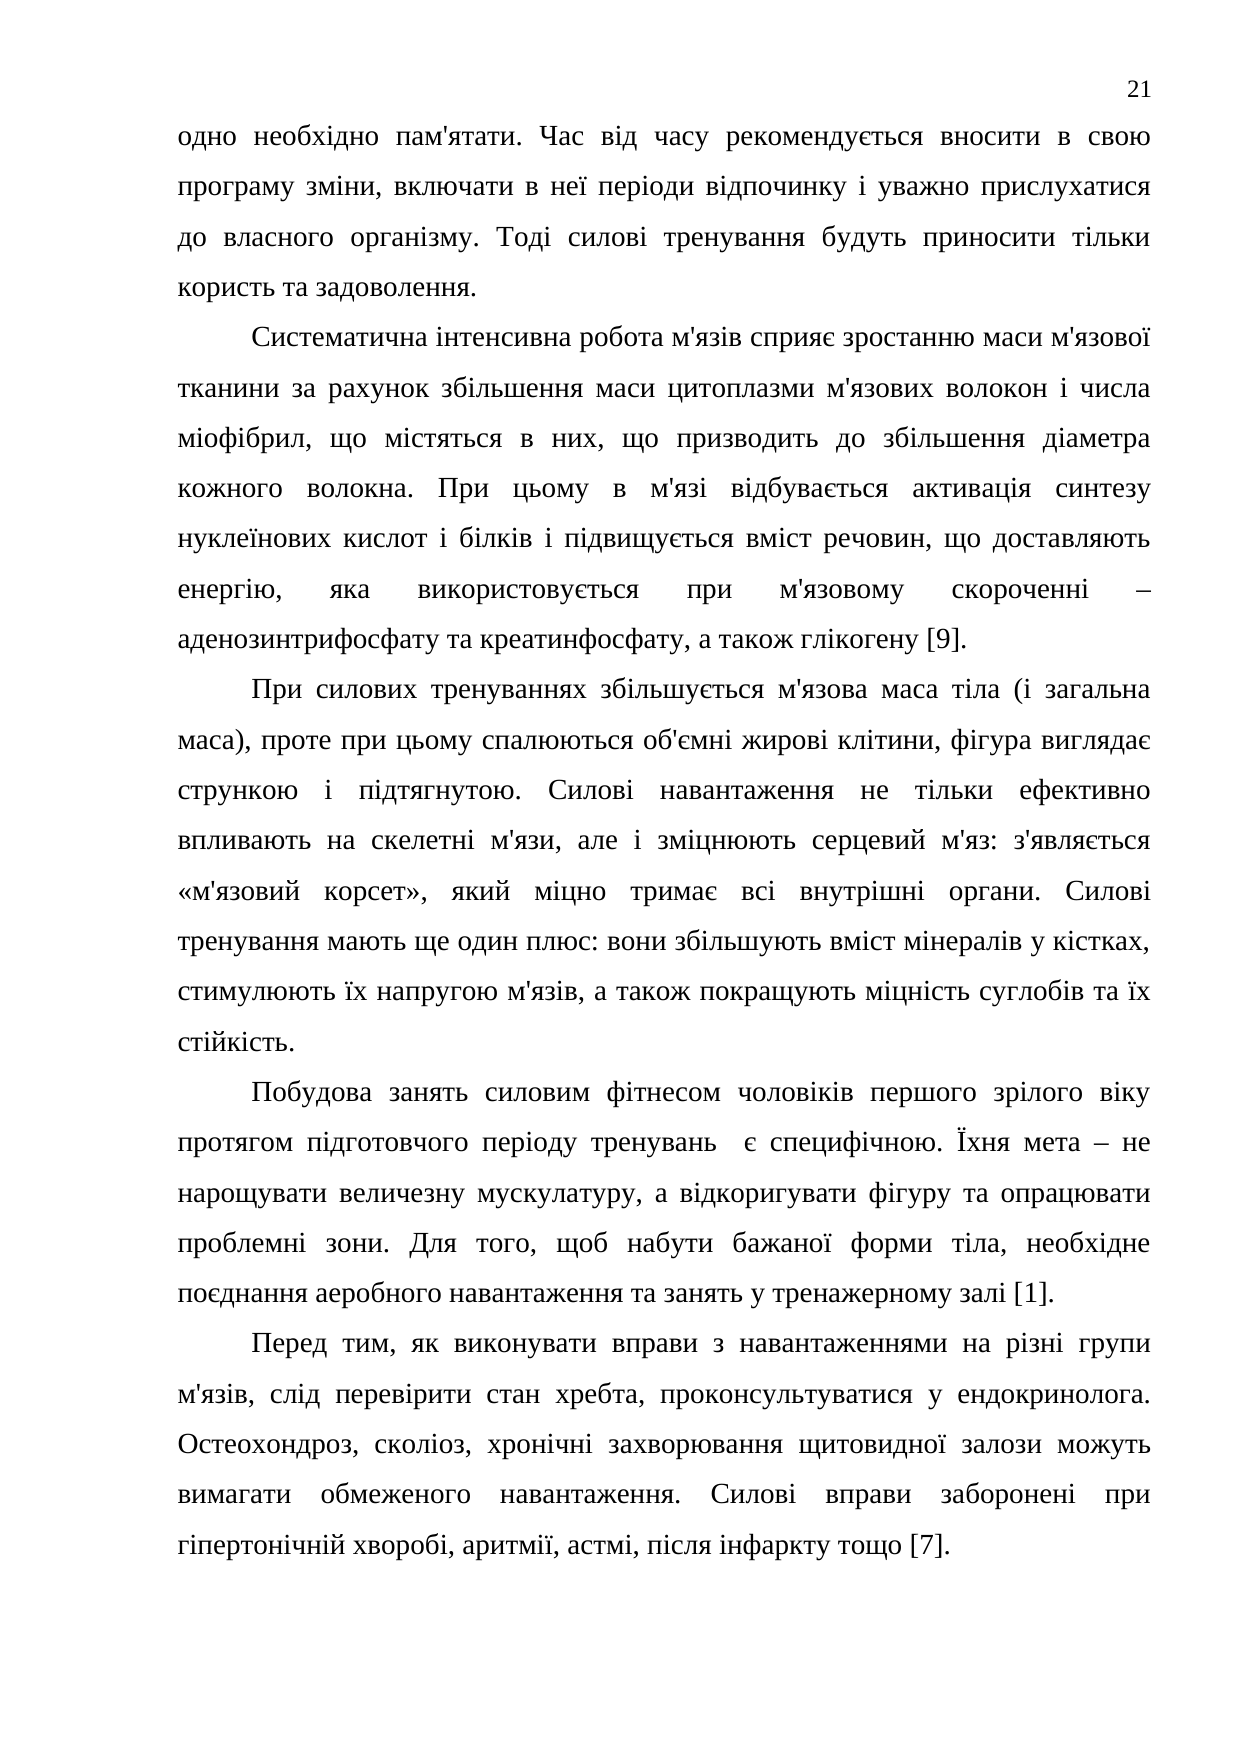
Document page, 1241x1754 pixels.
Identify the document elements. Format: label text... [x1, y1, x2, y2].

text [177, 118, 1152, 303]
text Перед тим, як виконувати вправи з навантаженнями на різні групи м'язів, слід перевірити стан хребта, проконсультуватися у ендокринолога. Остеохондроз, сколіоз, хронічні захворювання щитовидної залози можуть вимагати обмеженого навантаження. Силові вправи заборонені при гіпертонічній хворобі, аритмії, астмі, після інфаркту тощо [7]. [177, 1326, 1152, 1560]
text Побудова занять силовим фітнесом чоловіків першого зрілого віку протягом підготовчого періоду тренувань є специфічною. Їхня мета – не нарощувати величезну мускулатуру, а відкоригувати фігуру та опрацювати проблемні зони. Для того, щоб набути бажаної форми тіла, необхідне поєднання аеробного навантаження та занять у тренажерному залі [1]. [177, 1074, 1152, 1309]
text При силових тренуваннях збільшується м'язова маса тіла (і загальна маса), проте при цьому спалюються об'ємні жирові клітини, фігура виглядає стрункою і підтягнутою. Силові навантаження не тільки ефективно впливають на скелетні м'язи, але і зміцнюють серцевий м'яз: з'являється «м'язовий корсет», який міцно тримає всі внутрішні органи. Силові тренування мають ще один плюс: вони збільшують вміст мінералів у кістках, стимулюють їх напругою м'язів, а також покращують міцність суглобів та їх стійкість. [177, 672, 1152, 1057]
text Систематична інтенсивна робота м'язів сприяє зростанню маси м'язової тканини за рахунок збільшення маси цитоплазми м'язових волокон і числа міофібрил, що містяться в них, що призводить до збільшення діаметра кожного волокна. При цьому в м'язі відбувається активація синтезу нуклеїнових кислот і білків і підвищується вміст речовин, що доставляють енергію, яка використовується при м'язовому скороченні – аденозинтрифосфату та креатинфосфату, а також глікогену [9]. [177, 319, 1152, 655]
